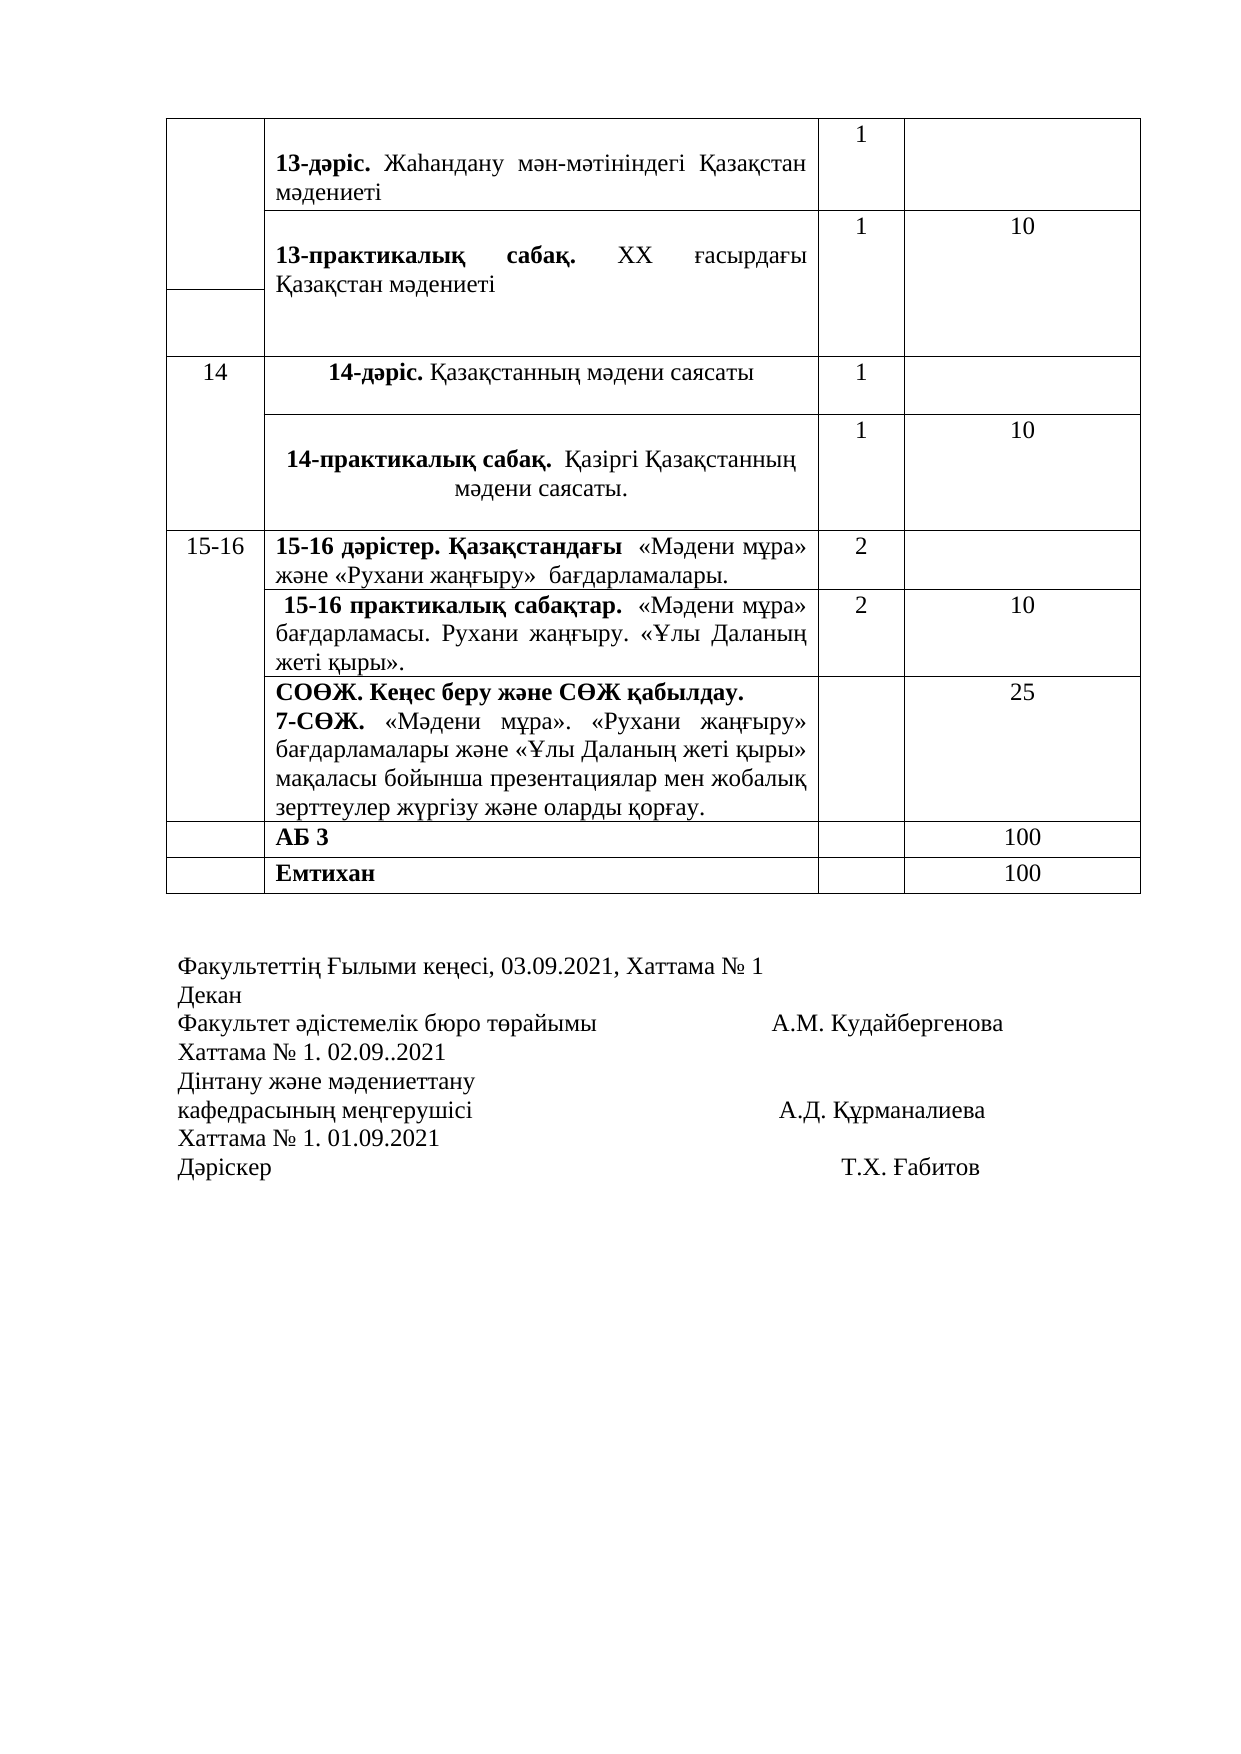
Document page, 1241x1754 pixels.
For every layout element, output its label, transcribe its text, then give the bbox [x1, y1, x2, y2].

table_cell 14 [167, 357, 264, 530]
table_cell 25 [905, 677, 1140, 821]
table_cell 2 [819, 590, 904, 676]
text кафедрасының меңгерушісі А.Д. Құрманалиева [177, 1095, 1152, 1123]
table_cell СОӨЖ. Кеңес беру және СӨЖ қабылдау. 7-СӨЖ. «Мәдени мұра». «Рухани жаңғыру» бағдарламалары және «Ұлы Даланың жеті қыры» мақаласы бойынша презентациялар мен жобалық зерттеулер жүргізу және оларды қорғау. [265, 677, 818, 821]
table_cell [167, 822, 264, 857]
table_cell [819, 822, 904, 857]
table_cell 1 [819, 119, 904, 210]
text Декан [177, 980, 1152, 1008]
table_cell 2 [819, 531, 904, 589]
table_cell 13-практикалық сабақ. ХХ ғасырдағы Қазақстан мәдениеті [265, 211, 818, 356]
table_cell [905, 357, 1140, 414]
table_cell 13-дәріс. Жаһандану мән-мәтініндегі Қазақстан мәдениеті [265, 119, 818, 210]
table_cell [819, 677, 904, 821]
table_cell 15-16 практикалық сабақтар. «Мәдени мұра» бағдарламасы. Рухани жаңғыру. «Ұлы Даланың жеті қыры». [265, 590, 818, 676]
table_cell 10 [905, 211, 1140, 356]
text Хаттама № 1. 01.09.2021 [177, 1123, 1152, 1152]
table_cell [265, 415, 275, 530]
text Факультеттің Ғылыми кеңесі, 03.09.2021, Хаттама № 1 [177, 951, 1152, 980]
table_cell 10 [905, 590, 1140, 676]
table_cell 1 [819, 415, 904, 530]
text Дінтану және мәдениеттану [177, 1066, 1152, 1095]
table_cell Емтихан [265, 858, 818, 892]
table_cell 15-16 [167, 531, 264, 821]
text Дәріскер Т.Х. Ғабитов [177, 1152, 1152, 1181]
text Хаттама № 1. 02.09..2021 [177, 1037, 1152, 1066]
text Факультет әдістемелік бюро төрайымы А.М. Кудайбергенова [177, 1008, 1152, 1037]
table_cell 100 [905, 858, 1140, 892]
table_cell [167, 290, 264, 356]
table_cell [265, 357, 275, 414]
table_cell 100 [905, 822, 1140, 857]
table_cell 10 [905, 415, 1140, 530]
table_cell [905, 531, 1140, 589]
table_cell [167, 119, 264, 289]
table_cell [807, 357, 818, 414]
table_cell АБ 3 [265, 822, 818, 857]
table_cell [905, 119, 1140, 210]
table_cell 15-16 дәрістер. Қазақстандағы «Мәдени мұра» және «Рухани жаңғыру» бағдарламалары. [265, 531, 818, 589]
table_cell [167, 858, 264, 892]
table_cell 1 [819, 211, 904, 356]
table_cell [819, 858, 904, 892]
table_cell 1 [819, 357, 904, 414]
